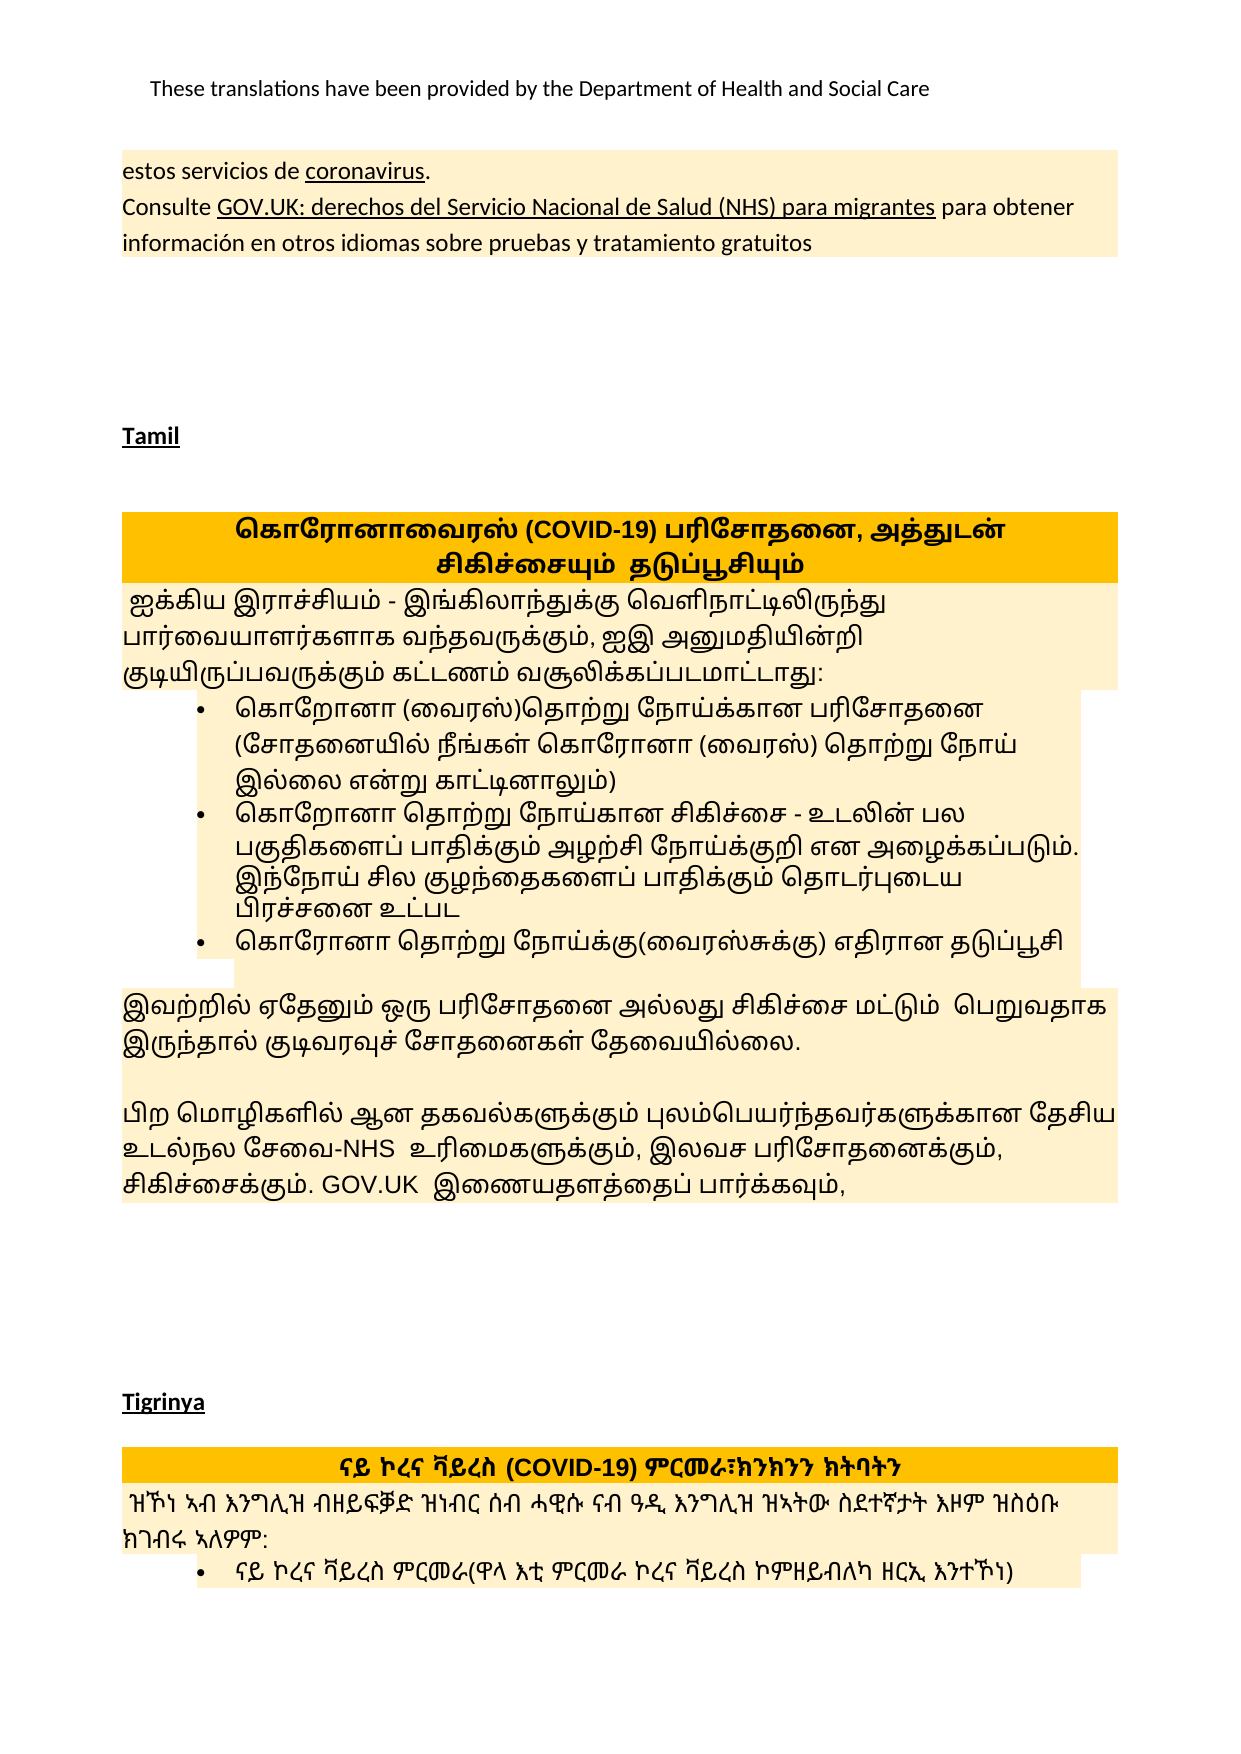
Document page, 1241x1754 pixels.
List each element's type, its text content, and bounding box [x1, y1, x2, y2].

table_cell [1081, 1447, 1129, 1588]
table_cell கொரோனாவைரஸ் (COVID-19) பரிசோதனை, அத்துடன் சிகிச்சையும் தடுப்பூசியும் ஐக்கிய இராச்சியம் - இங்கிலாந்துக்கு வெளிநாட்டிலிருந்து பார்வையாளர்களாக வந்தவருக்கும், ஐஇ அனுமதியின்றி குடியிருப்பவருக்கும் கட்டணம் வசூலிக்கப்படமாட்டாது: கொறோனா (வைரஸ்)தொற்று நோய்க்கான பரிசோதனை (சோதனையில் நீங்கள் கொரோனா (வைரஸ்) தொற்று நோய் இல்லை என்று காட்டினாலும்) கொறோனா தொற்று நோய்கான சிகிச்சை - உடலின் பல பகுதிகளைப் பாதிக்கும் அழற்சி நோய்க்குறி என அழைக்கப்படும். இந்நோய் சில குழந்தைகளைப் பாதிக்கும் தொடர்புடைய பிரச்சனை உட்பட கொரோனா தொற்று நோய்க்கு(வைரஸ்சுக்கு) எதிரான தடுப்பூசி இவற்றில் ஏதேனும் ஒரு பரிசோதனை அல்லது சிகிச்சை மட்டும் பெறுவதாக இருந்தால் குடிவரவுச் சோதனைகள் தேவையில்லை. பிற மொழிகளில் ஆன தகவல்களுக்கும் புலம்பெயர்ந்தவர்களுக்கான தேசிய உடல்நல சேவை-NHS உரிமைகளுக்கும், இலவச பரிசோதனைக்கும், சிகிச்சைக்கும். GOV.UK இணையதளத்தைப் பார்க்கவும், [111, 512, 1129, 1233]
table_cell Tigrinya [111, 1233, 1129, 1447]
table_cell Tamil [111, 359, 1129, 512]
